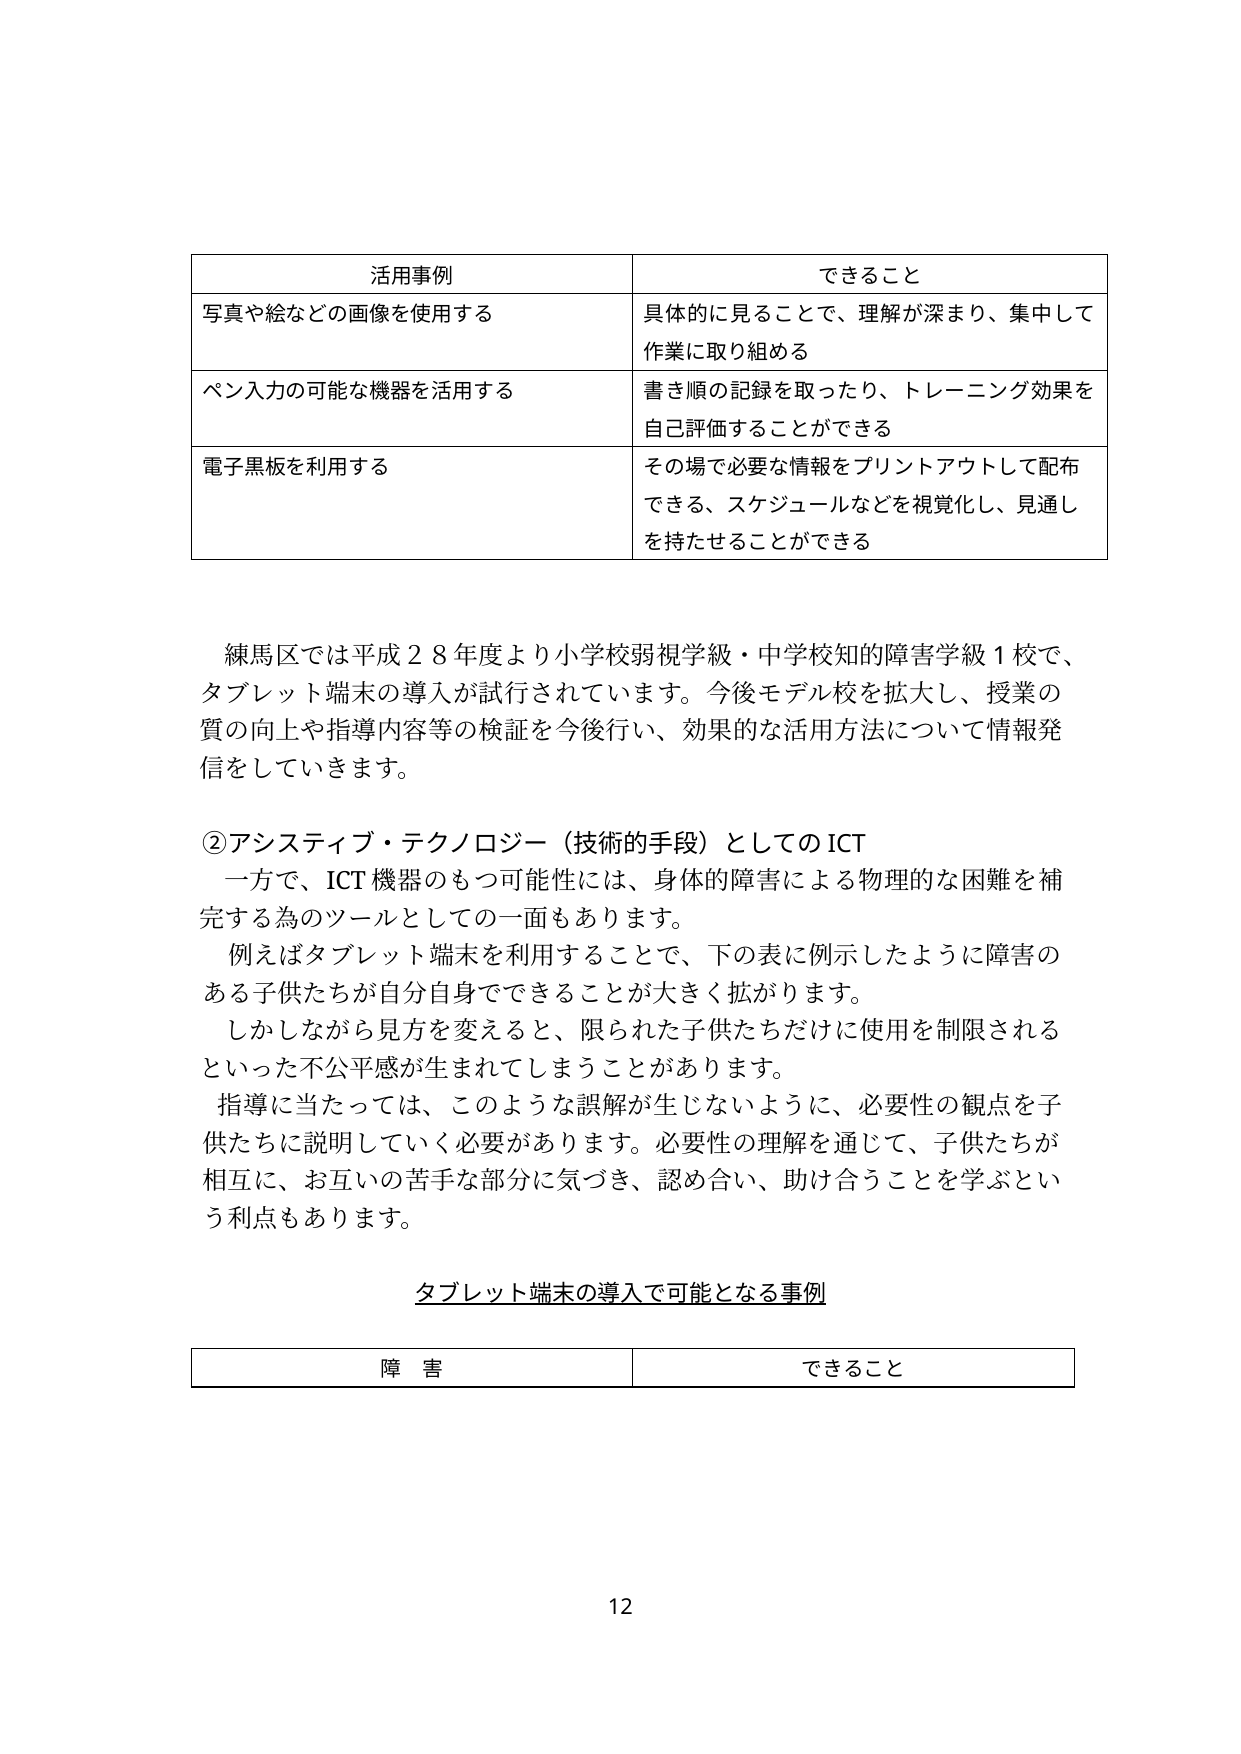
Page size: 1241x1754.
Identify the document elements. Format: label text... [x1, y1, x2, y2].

table_cell その場で必要な情報をプリントアウトして配布できる、スケジュールなどを視覚化し、見通しを持たせることができる [633, 447, 1107, 559]
table_cell 電子黒板を利用する [192, 447, 632, 559]
table_cell ペン入力の可能な機器を活用する [192, 371, 632, 446]
text タブレット端末の導入で可能となる事例 [177, 1273, 1063, 1310]
text 一方で、ICT機器のもつ可能性には、身体的障害による物理的な困難を補完する為のツールとしての一面もあります。 [199, 860, 1063, 935]
text 例えばタブレット端末を利用することで、下の表に例示したように障害のある子供たちが自分自身でできることが大きく拡がります。 [177, 935, 1063, 1010]
text しかしながら見方を変えると、限られた子供たちだけに使用を制限されるといった不公平感が生まれてしまうことがあります。 [199, 1010, 1063, 1085]
text 指導に当たっては、このような誤解が生じないように、必要性の観点を子供たちに説明していく必要があります。必要性の理解を通じて、子供たちが相互に、お互いの苦手な部分に気づき、認め合い、助け合うことを学ぶという利点もあります。 [177, 1085, 1063, 1235]
table_cell 具体的に見ることで、理解が深まり、集中して作業に取り組める [633, 294, 1107, 370]
table_header できること [633, 1349, 1074, 1386]
text 練馬区では平成２８年度より小学校弱視学級・中学校知的障害学級1校で、タブレット端末の導入が試行されています。今後モデル校を拡大し、授業の質の向上や指導内容等の検証を今後行い、効果的な活用方法について情報発信をしていきます。 [199, 635, 1063, 785]
table_header 障 害 [192, 1349, 632, 1386]
table_header 活用事例 [192, 255, 632, 293]
table_cell 写真や絵などの画像を使用する [192, 294, 632, 370]
table_cell 書き順の記録を取ったり、トレーニング効果を自己評価することができる [633, 371, 1107, 446]
text ②アシスティブ・テクノロジー（技術的手段）としてのICT [177, 823, 1063, 860]
table_header できること [633, 255, 1107, 293]
